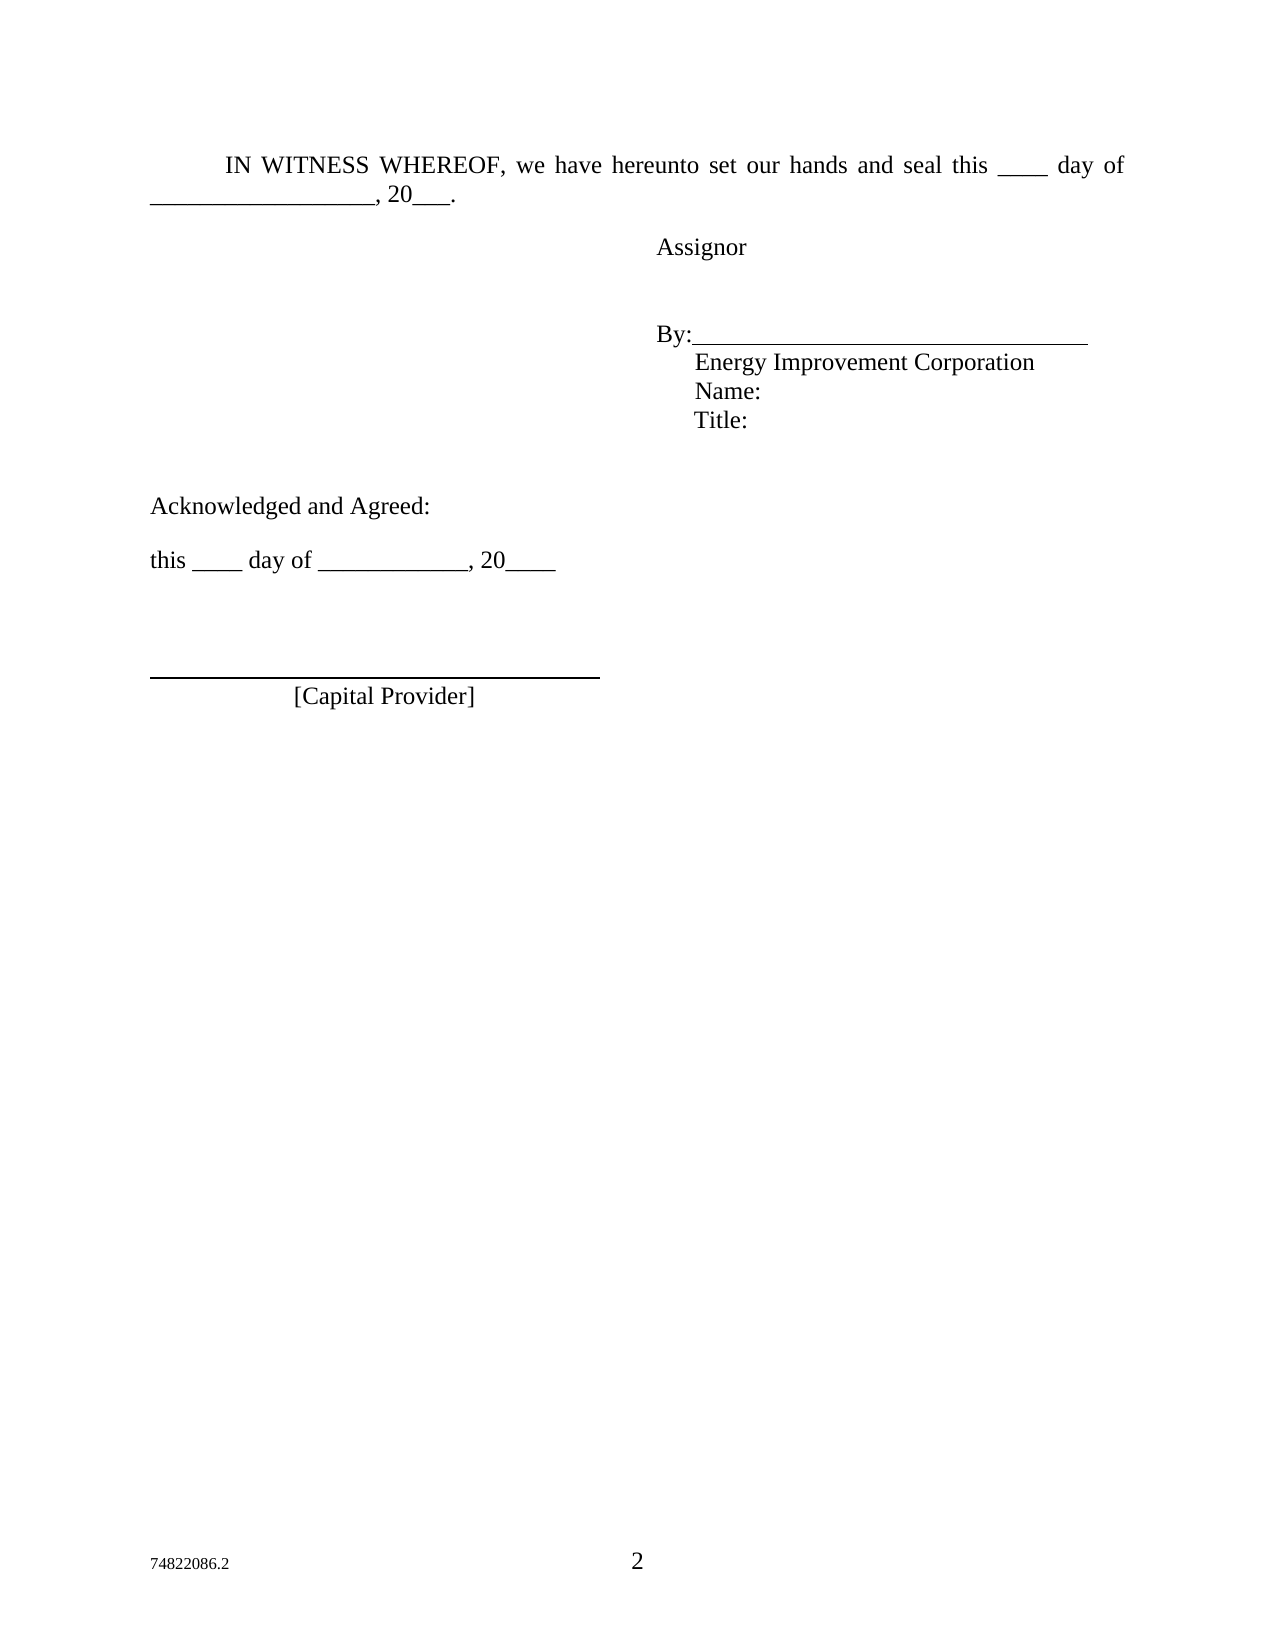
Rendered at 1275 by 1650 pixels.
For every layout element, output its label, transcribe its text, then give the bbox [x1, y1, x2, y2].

text Name: [150, 376, 1125, 405]
text Acknowledged and Agreed: [150, 491, 1125, 520]
text this ____ day of ____________, 20____ [150, 545, 1125, 574]
text Assignor [656, 232, 1125, 261]
text Title: [637, 405, 1125, 434]
text Energy Improvement Corporation [150, 347, 1125, 376]
text IN WITNESS WHEREOF, we have hereunto set our hands and seal this ____ day of __________________, 20___. [150, 150, 1125, 207]
text By: [656, 319, 1125, 347]
text [Capital Provider] [150, 652, 1125, 710]
